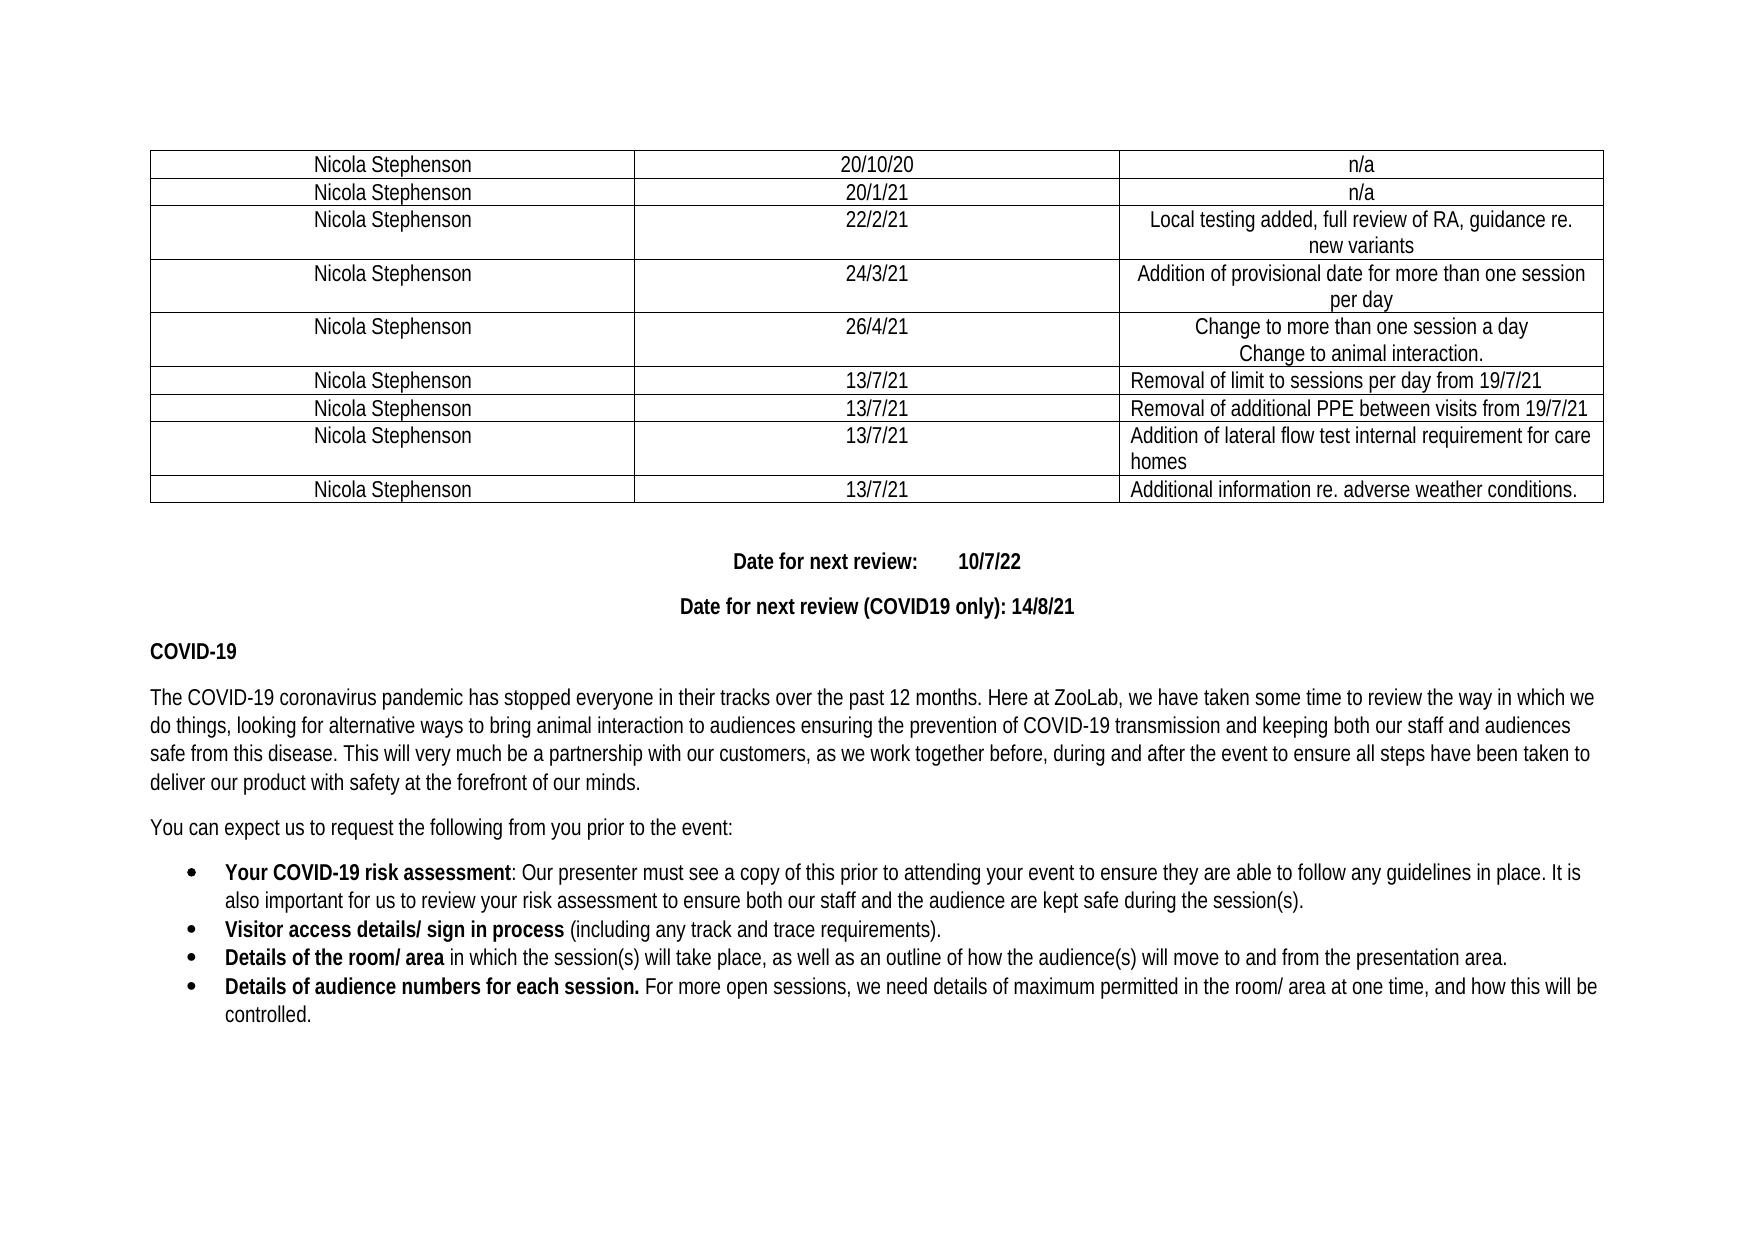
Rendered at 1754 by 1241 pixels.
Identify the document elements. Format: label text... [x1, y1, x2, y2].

table_cell Local testing added, full review of RA, guidance re. new variants [1120, 206, 1603, 258]
list Visitor access details/ sign in process (including any track and trace requirements). [187, 916, 1604, 942]
table_cell Nicola Stephenson [151, 367, 634, 393]
table_cell Nicola Stephenson [151, 476, 634, 502]
table_cell 20/10/20 [635, 151, 1119, 177]
table_cell 13/7/21 [635, 367, 1119, 393]
table_cell Removal of additional PPE between visits from 19/7/21 [1120, 395, 1603, 421]
table_cell Nicola Stephenson [151, 151, 634, 177]
list Details of the room/ area in which the session(s) will take place, as well as an outline of how the audience(s) will move to and from the presentation area. [187, 944, 1604, 971]
table_cell 13/7/21 [635, 395, 1119, 421]
text You can expect us to request the following from you prior to the event: [150, 814, 1604, 840]
text Date for next review (COVID19 only): 14/8/21 [150, 593, 1604, 619]
table_cell 26/4/21 [635, 313, 1119, 366]
table_cell Removal of limit to sessions per day from 19/7/21 [1120, 367, 1603, 393]
text Date for next review: 10/7/22 [150, 548, 1604, 574]
table_cell Change to more than one session a day Change to animal interaction. [1120, 313, 1603, 366]
table_cell n/a [1120, 179, 1603, 205]
table_cell Nicola Stephenson [151, 260, 634, 312]
list Your COVID-19 risk assessment: Our presenter must see a copy of this prior to attending your event to ensure they are able to follow any guidelines in place. It is also important for us to review your risk assessment to ensure both our staff and the audience are kept safe during the session(s). [187, 859, 1604, 914]
table_cell 13/7/21 [635, 476, 1119, 502]
table_cell Nicola Stephenson [151, 206, 634, 258]
table_cell Nicola Stephenson [151, 313, 634, 366]
table_cell Nicola Stephenson [151, 179, 634, 205]
text COVID-19 [150, 638, 1604, 665]
table_cell 24/3/21 [635, 260, 1119, 312]
table_cell 13/7/21 [635, 422, 1119, 474]
table_cell n/a [1120, 151, 1603, 177]
table_cell Nicola Stephenson [151, 395, 634, 421]
table_cell Nicola Stephenson [151, 422, 634, 474]
table_cell Addition of provisional date for more than one session per day [1120, 260, 1603, 312]
table_cell Addition of lateral flow test internal requirement for care homes [1120, 422, 1603, 474]
table_cell 20/1/21 [635, 179, 1119, 205]
text The COVID-19 coronavirus pandemic has stopped everyone in their tracks over the past 12 months. Here at ZooLab, we have taken some time to review the way in which we do things, looking for alternative ways to bring animal interaction to audiences ensuring the prevention of COVID-19 transmission and keeping both our staff and audiences safe from this disease. This will very much be a partnership with our customers, as we work together before, during and after the event to ensure all steps have been taken to deliver our product with safety at the forefront of our minds. [150, 683, 1604, 795]
list Details of audience numbers for each session. For more open sessions, we need details of maximum permitted in the room/ area at one time, and how this will be controlled. [187, 973, 1604, 1027]
table_cell Additional information re. adverse weather conditions. [1120, 476, 1603, 502]
table_cell 22/2/21 [635, 206, 1119, 258]
